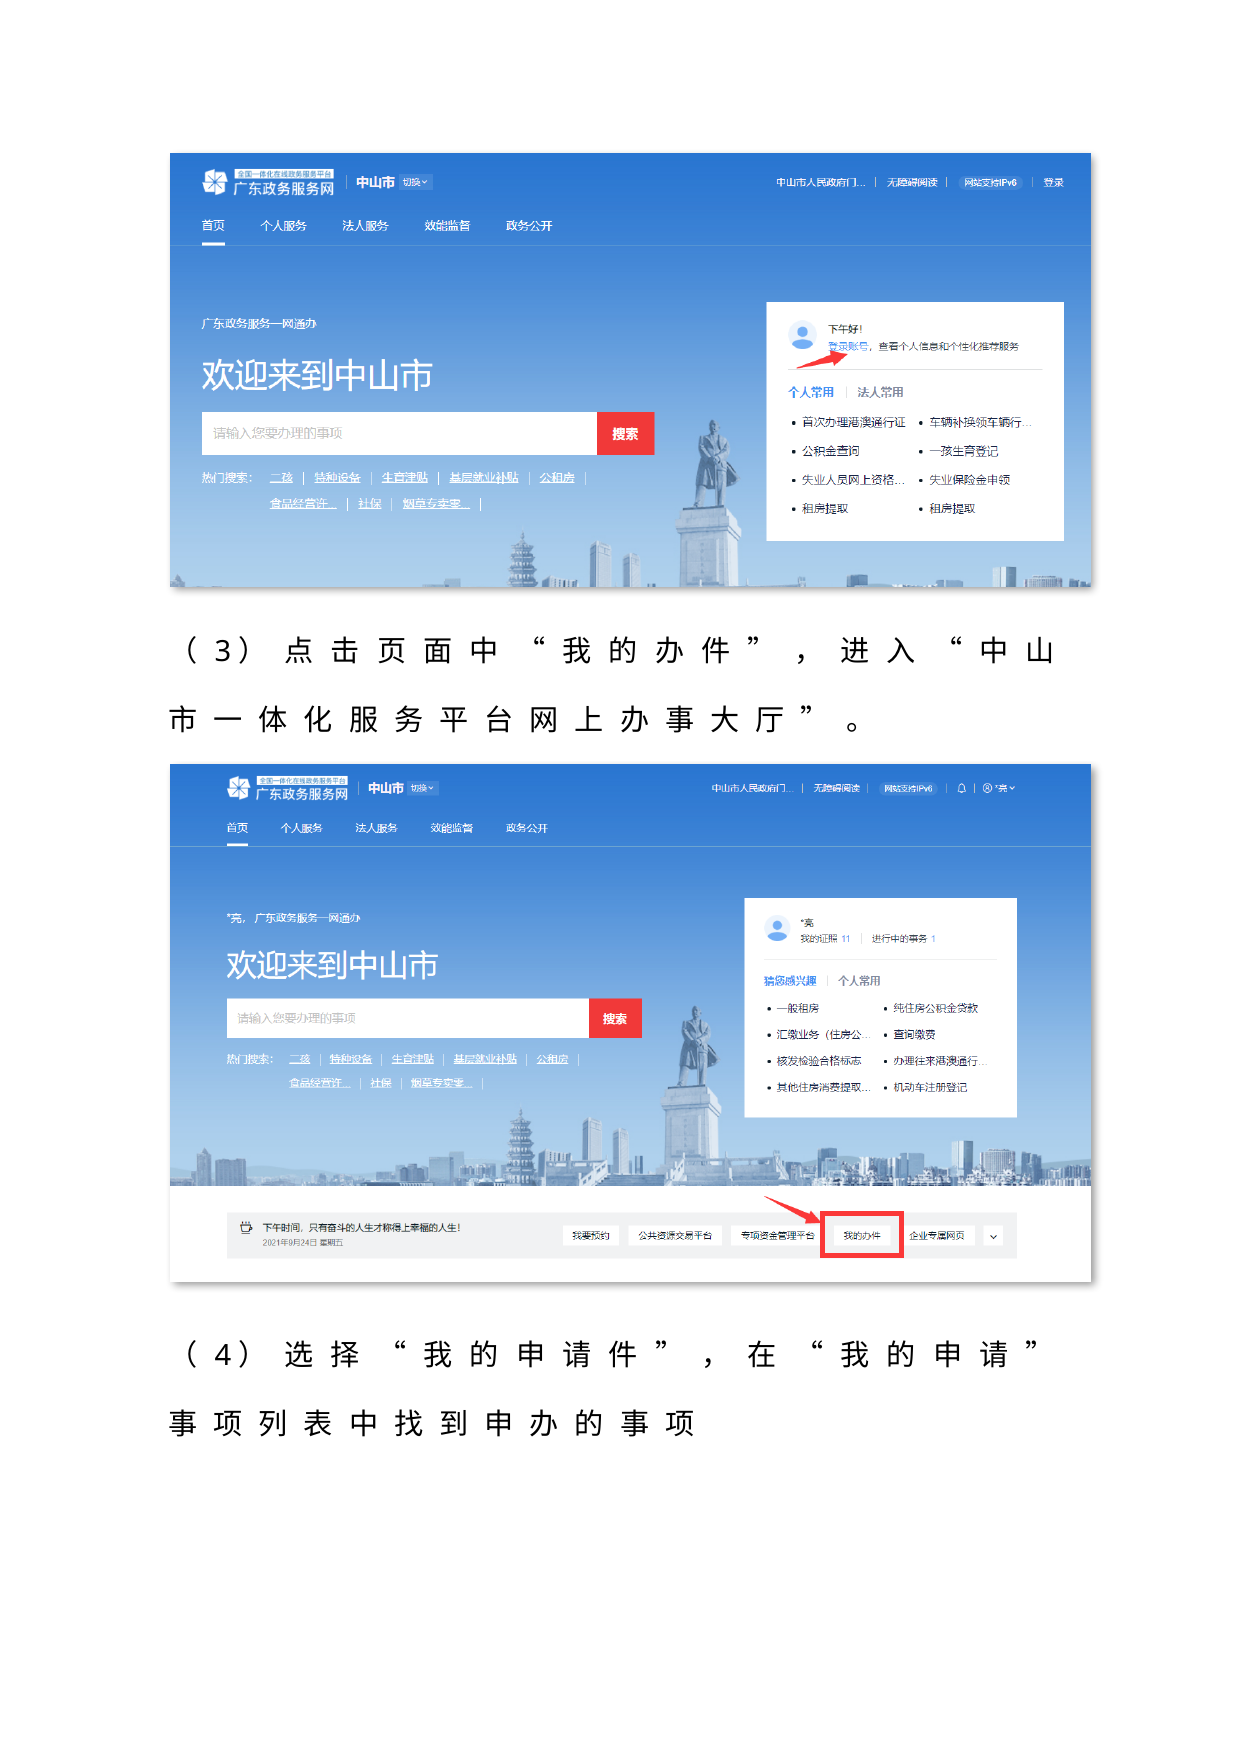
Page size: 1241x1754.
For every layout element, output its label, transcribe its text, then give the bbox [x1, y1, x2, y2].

text （3）点击页面中“我的办件”，进入“中山市一体化服务平台网上办事大厅”。 [168, 626, 1072, 741]
text （4）选择“我的申请件”，在“我的申请”事项列表中找到申办的事项 [168, 1329, 1072, 1445]
picture [170, 764, 1091, 1282]
picture [170, 153, 1091, 587]
